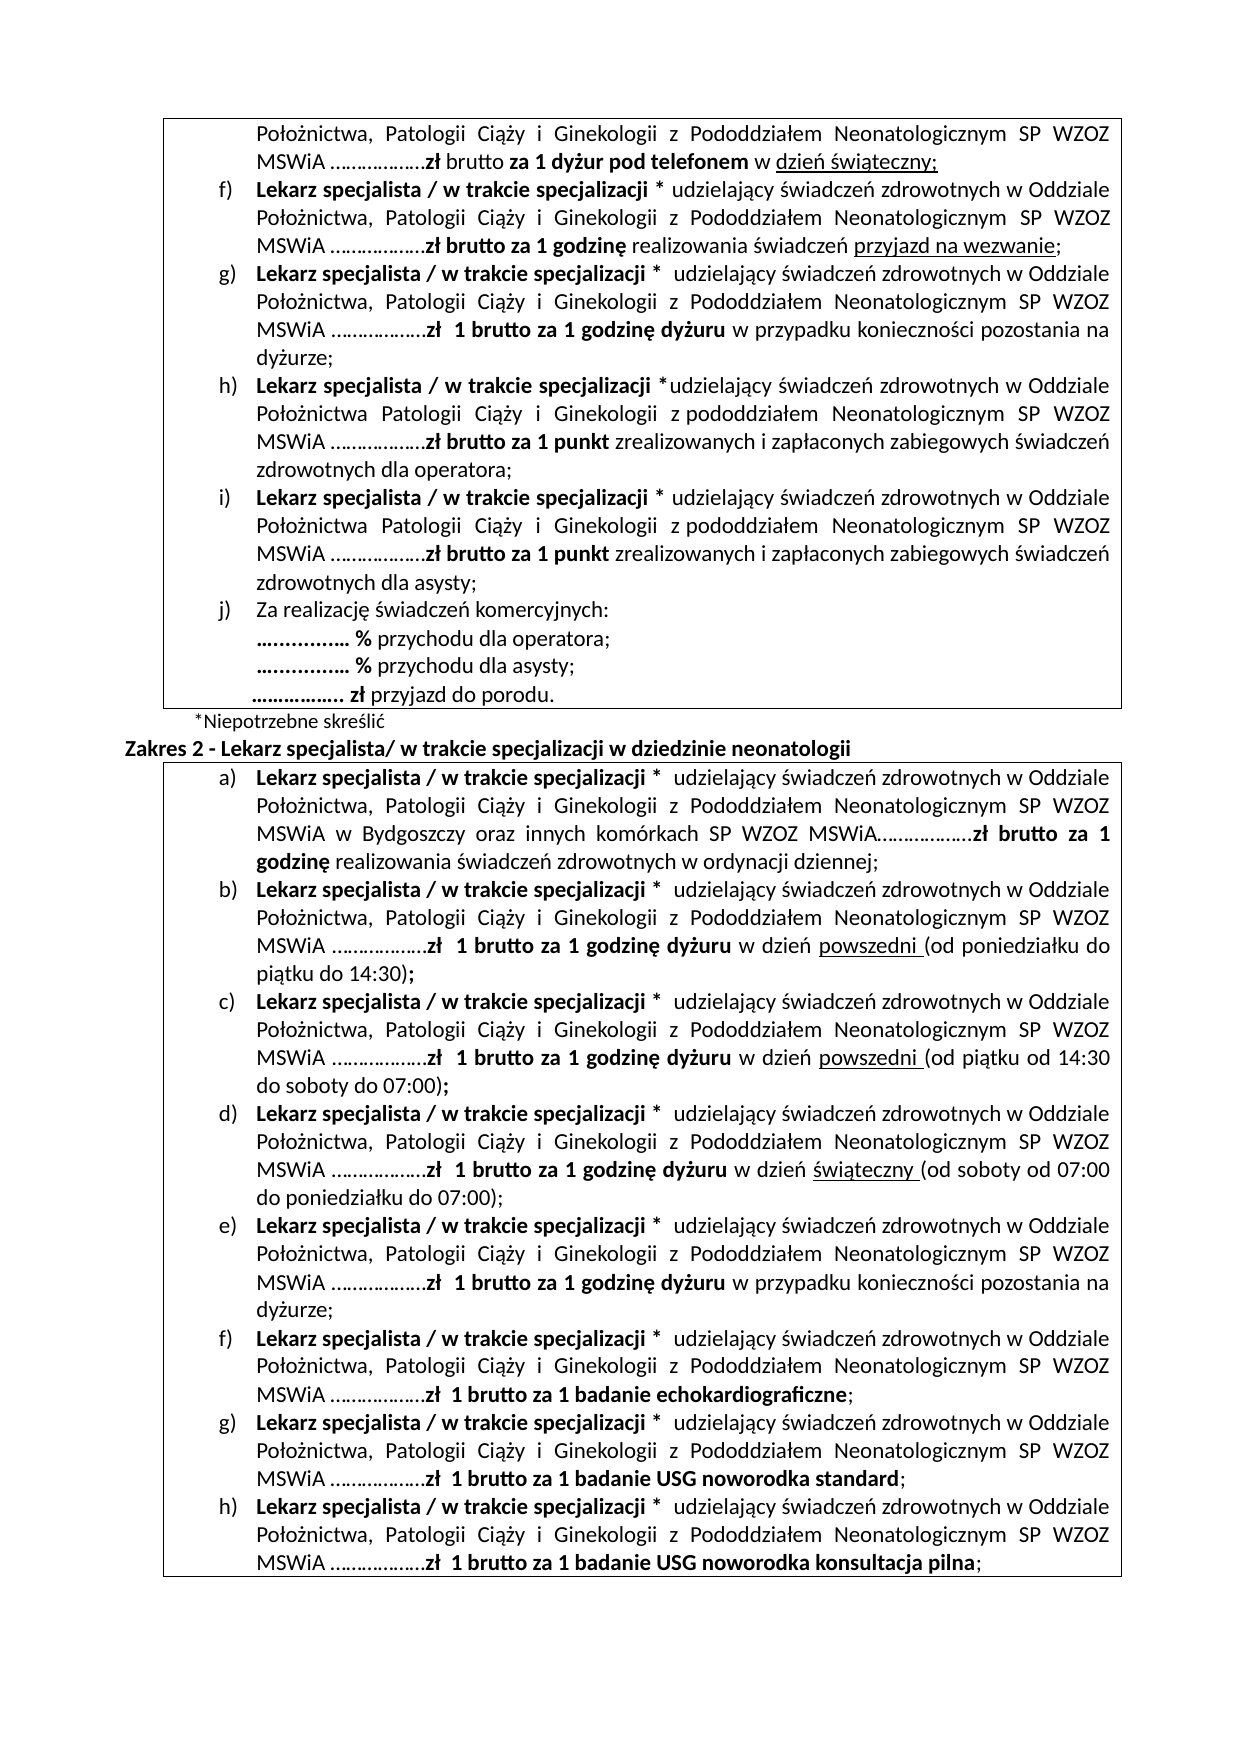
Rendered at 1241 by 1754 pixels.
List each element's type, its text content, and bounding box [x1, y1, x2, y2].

list *Niepotrzebne skreślić [193, 709, 1122, 734]
table_header Lekarz specjalista / w trakcie specjalizacji * udzielający świadczeń zdrowotnych w Oddziale Położnictwa, Patologii Ciąży i Ginekologii z Pododdziałem Neonatologicznym SP WZOZ MSWiA w Bydgoszczy oraz innych komórkach SP WZOZ MSWiA………………zł brutto za 1 godzinę realizowania świadczeń zdrowotnych w ordynacji dziennej; Lekarz specjalista / w trakcie specjalizacji * udzielający świadczeń zdrowotnych w Oddziale Położnictwa, Patologii Ciąży i Ginekologii z Pododdziałem Neonatologicznym SP WZOZ MSWiA ………………zł 1 brutto za 1 godzinę dyżuru w dzień powszedni (od poniedziałku do piątku do 14:30); Lekarz specjalista / w trakcie specjalizacji * udzielający świadczeń zdrowotnych w Oddziale Położnictwa, Patologii Ciąży i Ginekologii z Pododdziałem Neonatologicznym SP WZOZ MSWiA ………………zł 1 brutto za 1 godzinę dyżuru w dzień powszedni (od piątku od 14:30 do soboty do 07:00); Lekarz specjalista / w trakcie specjalizacji * udzielający świadczeń zdrowotnych w Oddziale Położnictwa, Patologii Ciąży i Ginekologii z Pododdziałem Neonatologicznym SP WZOZ MSWiA ………………zł 1 brutto za 1 godzinę dyżuru w dzień świąteczny (od soboty od 07:00 do poniedziałku do 07:00); Lekarz specjalista / w trakcie specjalizacji * udzielający świadczeń zdrowotnych w Oddziale Położnictwa, Patologii Ciąży i Ginekologii z Pododdziałem Neonatologicznym SP WZOZ MSWiA ………………zł 1 brutto za 1 godzinę dyżuru w przypadku konieczności pozostania na dyżurze; Lekarz specjalista / w trakcie specjalizacji * udzielający świadczeń zdrowotnych w Oddziale Położnictwa, Patologii Ciąży i Ginekologii z Pododdziałem Neonatologicznym SP WZOZ MSWiA ………………zł 1 brutto za 1 badanie echokardiograficzne; Lekarz specjalista / w trakcie specjalizacji * udzielający świadczeń zdrowotnych w Oddziale Położnictwa, Patologii Ciąży i Ginekologii z Pododdziałem Neonatologicznym SP WZOZ MSWiA ………………zł 1 brutto za 1 badanie USG noworodka standard; Lekarz specjalista / w trakcie specjalizacji * udzielający świadczeń zdrowotnych w Oddziale Położnictwa, Patologii Ciąży i Ginekologii z Pododdziałem Neonatologicznym SP WZOZ MSWiA ………………zł 1 brutto za 1 badanie USG noworodka konsultacja pilna; [164, 763, 1121, 1576]
text Zakres 2 - Lekarz specjalista/ w trakcie specjalizacji w dziedzinie neonatologii [125, 734, 1122, 762]
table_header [164, 119, 1121, 708]
